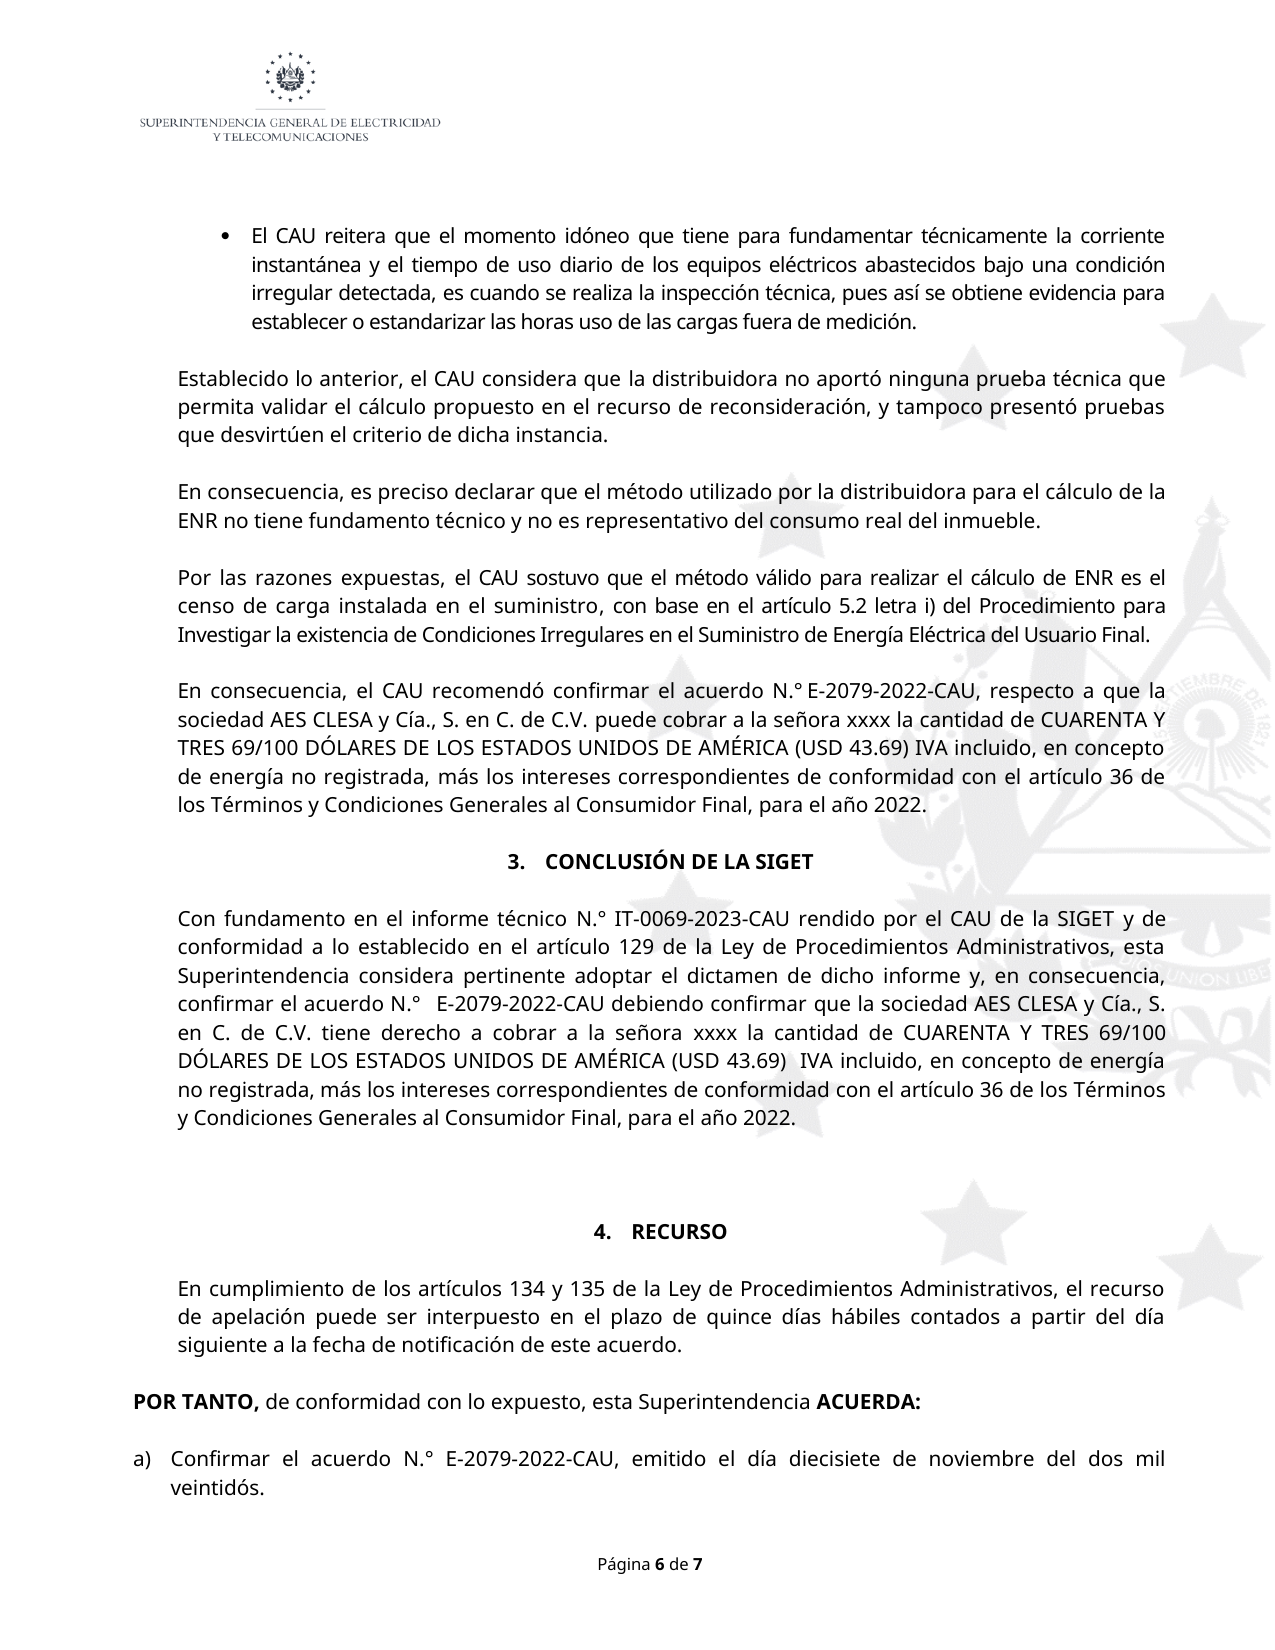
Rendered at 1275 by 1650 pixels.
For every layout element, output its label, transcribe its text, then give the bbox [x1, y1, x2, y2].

text En consecuencia, es preciso declarar que el método utilizado por la distribuidora para el cálculo de la ENR no tiene fundamento técnico y no es representativo del consumo real del inmueble. [177, 477, 1167, 534]
list Confirmar el acuerdo N.° E-2079-2022-CAU, emitido el día diecisiete de noviembre del dos mil veintidós. [133, 1444, 1167, 1501]
list RECURSO [154, 1217, 1167, 1245]
text Establecido lo anterior, el CAU considera que la distribuidora no aportó ninguna prueba técnica que permita validar el cálculo propuesto en el recurso de reconsideración, y tampoco presentó pruebas que desvirtúen el criterio de dicha instancia. [177, 364, 1167, 449]
text Por las razones expuestas, el CAU sostuvo que el método válido para realizar el cálculo de ENR es el censo de carga instalada en el suministro, con base en el artículo 5.2 letra i) del Procedimiento para Investigar la existencia de Condiciones Irregulares en el Suministro de Energía Eléctrica del Usuario Final. [177, 563, 1167, 648]
text Con fundamento en el informe técnico N.° IT-0069-2023-CAU rendido por el CAU de la SIGET y de conformidad a lo establecido en el artículo 129 de la Ley de Procedimientos Administrativos, esta Superintendencia considera pertinente adoptar el dictamen de dicho informe y, en consecuencia, confirmar el acuerdo N.° E-2079-2022-CAU debiendo confirmar que la sociedad AES CLESA y Cía., S. en C. de C.V. tiene derecho a cobrar a la señora xxxx la cantidad de CUARENTA Y TRES 69/100 DÓLARES DE LOS ESTADOS UNIDOS DE AMÉRICA (USD 43.69) IVA incluido, en concepto de energía no registrada, más los intereses correspondientes de conformidad con el artículo 36 de los Términos y Condiciones Generales al Consumidor Final, para el año 2022. [177, 904, 1167, 1132]
list En cumplimiento de los artículos 134 y 135 de la Ley de Procedimientos Administrativos, el recurso de apelación puede ser interpuesto en el plazo de quince días hábiles contados a partir del día siguiente a la fecha de notificación de este acuerdo. [177, 1274, 1167, 1359]
list El CAU reitera que el momento idóneo que tiene para fundamentar técnicamente la corriente instantánea y el tiempo de uso diario de los equipos eléctricos abastecidos bajo una condición irregular detectada, es cuando se realiza la inspección técnica, pues así se obtiene evidencia para establecer o estandarizar las horas uso de las cargas fuera de medición. [222, 222, 1167, 335]
picture [132, 44, 448, 148]
list CONCLUSIÓN DE LA SIGET [154, 847, 1167, 876]
picture [5, 291, 1275, 1394]
text POR TANTO, de conformidad con lo expuesto, esta Superintendencia ACUERDA: [133, 1387, 1167, 1416]
text En consecuencia, el CAU recomendó confirmar el acuerdo N.° E-2079-2022-CAU, respecto a que la sociedad AES CLESA y Cía., S. en C. de C.V. puede cobrar a la señora xxxx la cantidad de CUARENTA Y TRES 69/100 DÓLARES DE LOS ESTADOS UNIDOS DE AMÉRICA (USD 43.69) IVA incluido, en concepto de energía no registrada, más los intereses correspondientes de conformidad con el artículo 36 de los Términos y Condiciones Generales al Consumidor Final, para el año 2022. [177, 677, 1167, 819]
